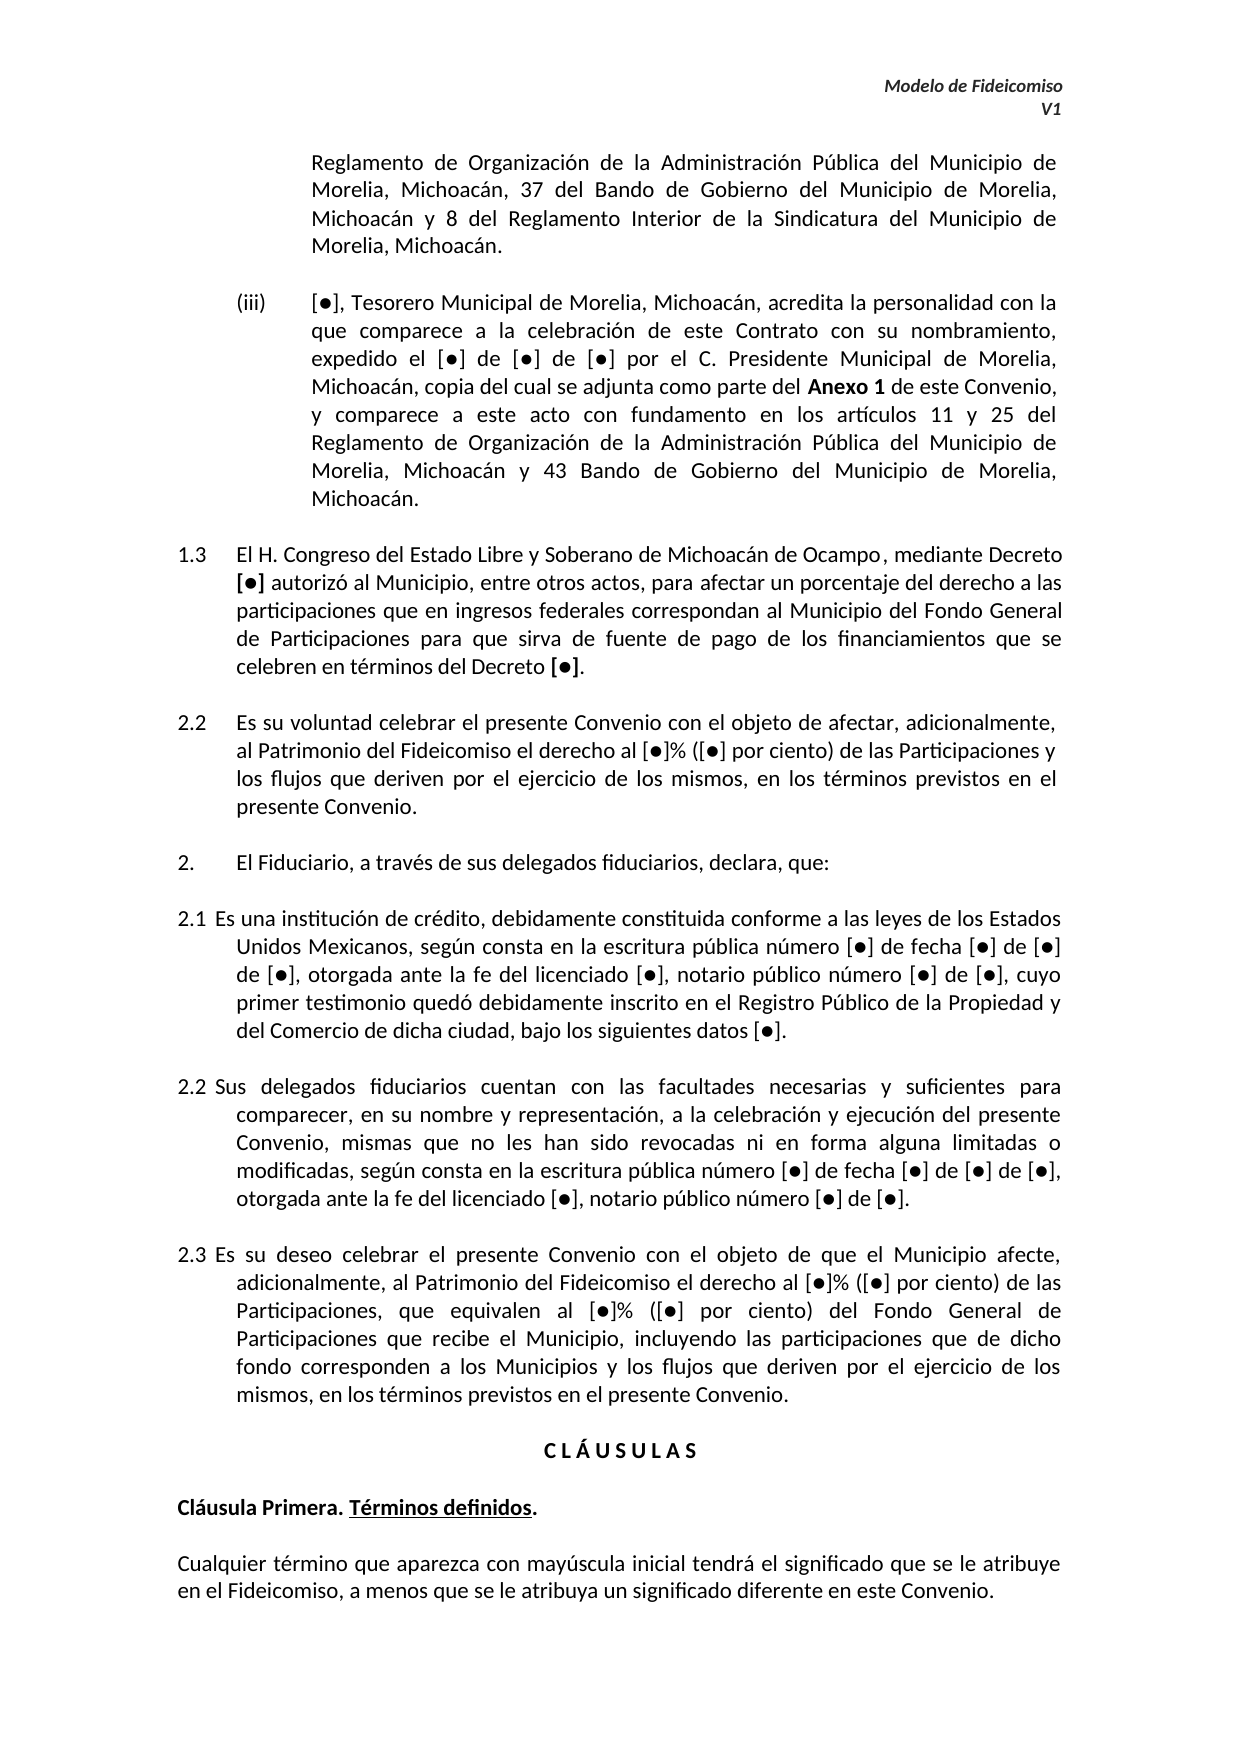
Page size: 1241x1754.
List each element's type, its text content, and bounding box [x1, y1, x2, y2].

text C L Á U S U L A S [177, 1437, 1063, 1464]
text Cualquier término que aparezca con mayúscula inicial tendrá el significado que se le atribuye en el Fideicomiso, a menos que se le atribuya un significado diferente en este Convenio. [177, 1549, 1063, 1605]
list [●], Tesorero Municipal de Morelia, Michoacán, acredita la personalidad con la que comparece a la celebración de este Contrato con su nombramiento, expedido el [●] de [●] de [●] por el C. Presidente Municipal de Morelia, Michoacán, copia del cual se adjunta como parte del Anexo 1 de este Convenio, y comparece a este acto con fundamento en los artículos 11 y 25 del Reglamento de Organización de la Administración Pública del Municipio de Morelia, Michoacán y 43 Bando de Gobierno del Municipio de Morelia, Michoacán. [236, 288, 1058, 512]
text Cláusula Primera. Términos definidos. [177, 1493, 1063, 1521]
list El Fiduciario, a través de sus delegados fiduciarios, declara, que: [177, 848, 1063, 876]
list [236, 148, 1058, 260]
list Es su voluntad celebrar el presente Convenio con el objeto de afectar, adicionalmente, al Patrimonio del Fideicomiso el derecho al [●]% ([●] por ciento) de las Participaciones y los flujos que deriven por el ejercicio de los mismos, en los términos previstos en el presente Convenio. [177, 708, 1058, 820]
list El H. Congreso del Estado Libre y Soberano de Michoacán de Ocampo, mediante Decreto [●] autorizó al Municipio, entre otros actos, para afectar un porcentaje del derecho a las participaciones que en ingresos federales correspondan al Municipio del Fondo General de Participaciones para que sirva de fuente de pago de los financiamientos que se celebren en términos del Decreto [●]. [177, 540, 1063, 680]
list Es una institución de crédito, debidamente constituida conforme a las leyes de los Estados Unidos Mexicanos, según consta en la escritura pública número [●] de fecha [●] de [●] de [●], otorgada ante la fe del licenciado [●], notario público número [●] de [●], cuyo primer testimonio quedó debidamente inscrito en el Registro Público de la Propiedad y del Comercio de dicha ciudad, bajo los siguientes datos [●]. [177, 904, 1063, 1044]
list Es su deseo celebrar el presente Convenio con el objeto de que el Municipio afecte, adicionalmente, al Patrimonio del Fideicomiso el derecho al [●]% ([●] por ciento) de las Participaciones, que equivalen al [●]% ([●] por ciento) del Fondo General de Participaciones que recibe el Municipio, incluyendo las participaciones que de dicho fondo corresponden a los Municipios y los flujos que deriven por el ejercicio de los mismos, en los términos previstos en el presente Convenio. [177, 1240, 1063, 1408]
list Sus delegados fiduciarios cuentan con las facultades necesarias y suficientes para comparecer, en su nombre y representación, a la celebración y ejecución del presente Convenio, mismas que no les han sido revocadas ni en forma alguna limitadas o modificadas, según consta en la escritura pública número [●] de fecha [●] de [●] de [●], otorgada ante la fe del licenciado [●], notario público número [●] de [●]. [177, 1072, 1063, 1212]
